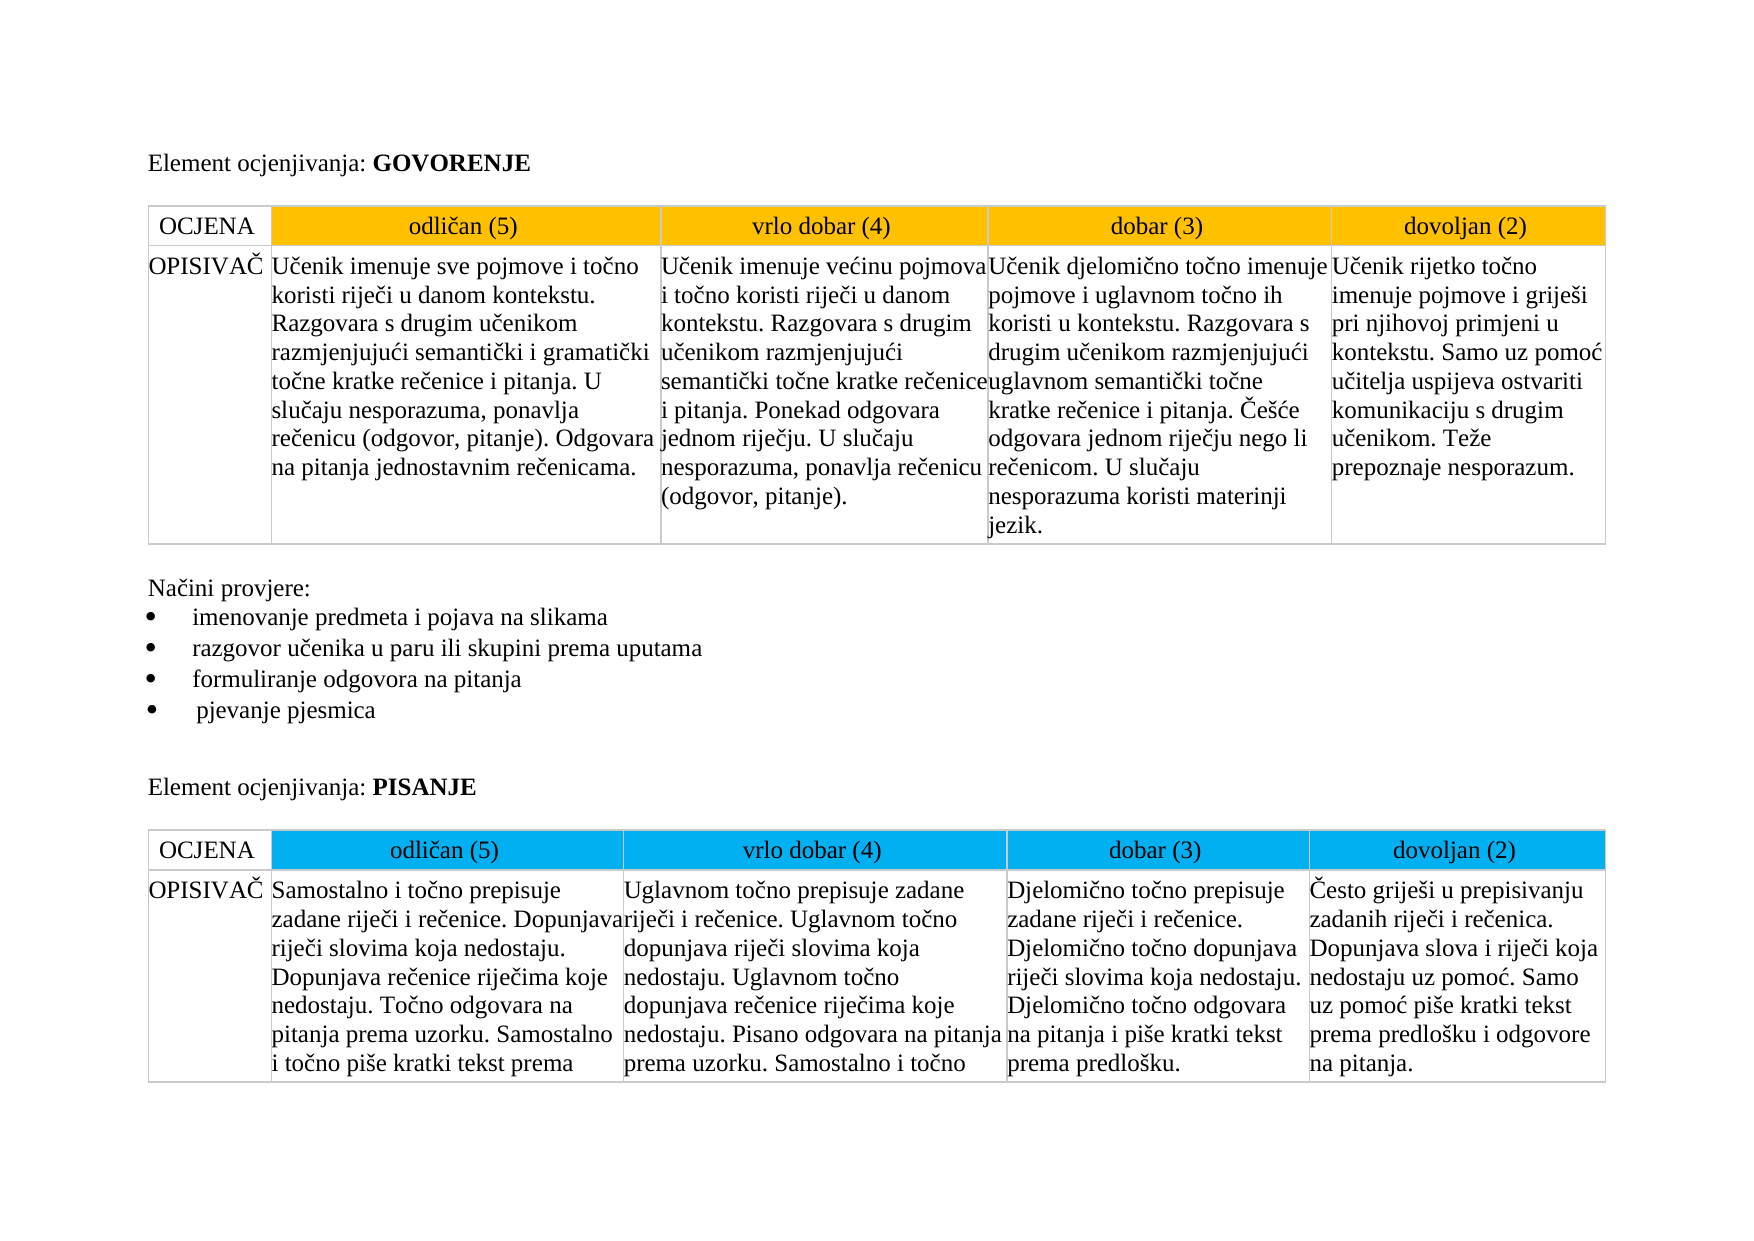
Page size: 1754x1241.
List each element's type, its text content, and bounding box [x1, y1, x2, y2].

table_header vrlo dobar (4) [662, 207, 987, 245]
table_header OCJENA [149, 831, 271, 869]
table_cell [1008, 871, 1309, 1081]
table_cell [624, 871, 1006, 1081]
table_header odličan (5) [272, 831, 623, 869]
table_header dovoljan (2) [1332, 207, 1605, 245]
table_cell OPISIVAČ [149, 871, 271, 1081]
table_header dobar (3) [989, 207, 1331, 245]
table_header dobar (3) [1008, 831, 1309, 869]
table_cell Učenik djelomično točno imenuje pojmove i uglavnom točno ih koristi u kontekstu. Razgovara s drugim učenikom razmjenjujući uglavnom semantički točne kratke rečenice i pitanja. Češće odgovara jednom riječju nego li rečenicom. U slučaju nesporazuma koristi materinji jezik. [989, 246, 1331, 543]
table_header OCJENA [149, 207, 271, 245]
table_cell OPISIVAČ [149, 246, 271, 543]
text Element ocjenjivanja: PISANJE [148, 772, 1606, 801]
list imenovanje predmeta i pojava na slikama [146, 602, 1606, 631]
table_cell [272, 871, 623, 1081]
table_cell Učenik imenuje većinu pojmova i točno koristi riječi u danom kontekstu. Razgovara s drugim učenikom razmjenjujući semantički točne kratke rečenice i pitanja. Ponekad odgovara jednom riječju. U slučaju nesporazuma, ponavlja rečenicu (odgovor, pitanje). [662, 246, 987, 543]
table_header odličan (5) [272, 207, 660, 245]
table_cell Učenik imenuje sve pojmove i točno koristi riječi u danom kontekstu. Razgovara s drugim učenikom razmjenjujući semantički i gramatički točne kratke rečenice i pitanja. U slučaju nesporazuma, ponavlja rečenicu (odgovor, pitanje). Odgovara na pitanja jednostavnim rečenicama. [272, 246, 660, 543]
list formuliranje odgovora na pitanja [146, 664, 1606, 693]
text Načini provjere: [148, 573, 1606, 602]
text Element ocjenjivanja: GOVORENJE [148, 148, 1606, 176]
table_header vrlo dobar (4) [624, 831, 1006, 869]
list pjevanje pjesmica [148, 695, 1606, 724]
list razgovor učenika u paru ili skupini prema uputama [146, 633, 1606, 662]
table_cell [1310, 871, 1605, 1081]
table_header dovoljan (2) [1310, 831, 1605, 869]
table_cell Učenik rijetko točno imenuje pojmove i griješi pri njihovoj primjeni u kontekstu. Samo uz pomoć učitelja uspijeva ostvariti komunikaciju s drugim učenikom. Teže prepoznaje nesporazum. [1332, 246, 1605, 543]
